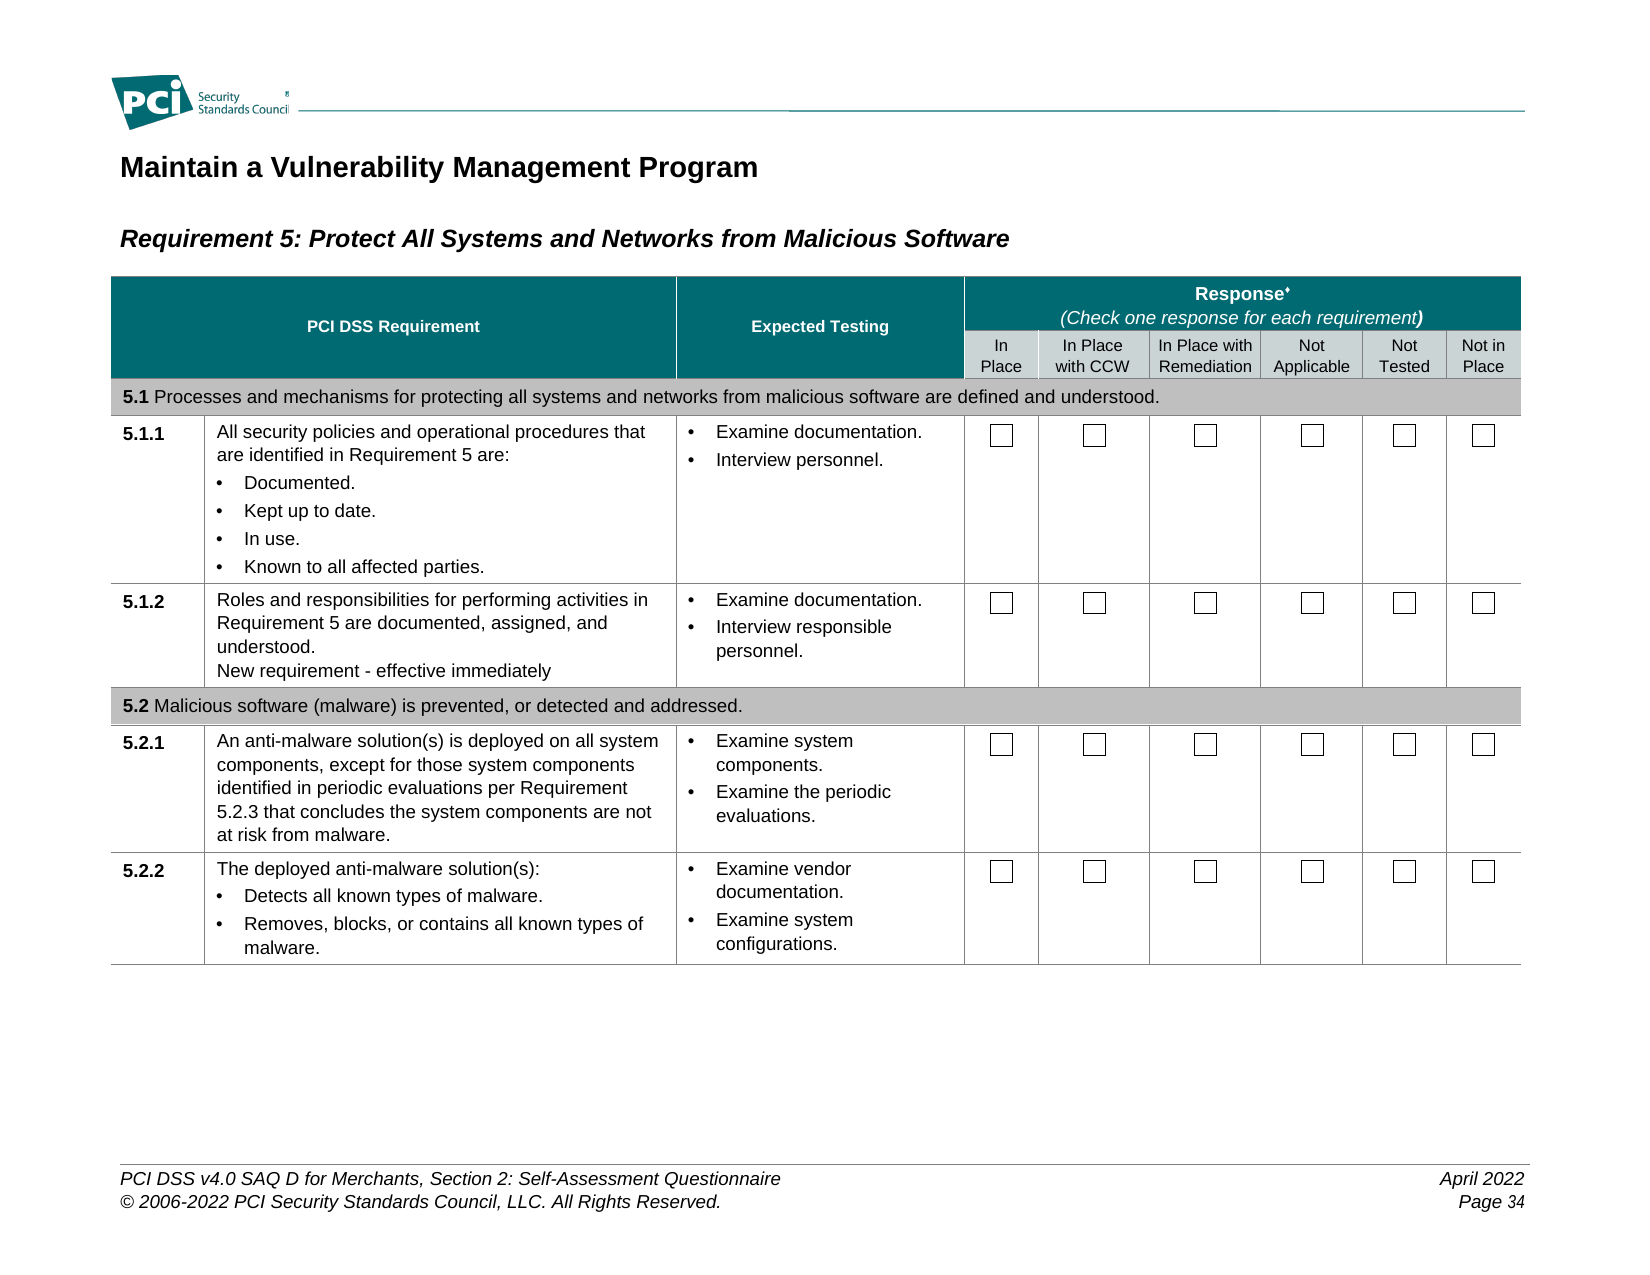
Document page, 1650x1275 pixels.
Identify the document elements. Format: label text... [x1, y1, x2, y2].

table_cell [1150, 726, 1260, 852]
table_cell In Place with Remediation [1150, 331, 1260, 378]
table_cell [1363, 416, 1446, 583]
table_cell Not Applicable [1261, 331, 1362, 378]
table_cell [1261, 416, 1362, 583]
table_cell [1039, 853, 1149, 964]
table_cell The deployed anti-malware solution(s): Detects all known types of malware. Removes, blocks, or contains all known types of malware. [205, 853, 676, 964]
table_cell [965, 584, 1038, 687]
table_cell Examine documentation. Interview personnel. [677, 416, 964, 583]
table_cell [1363, 853, 1446, 964]
table_cell 5.2 Malicious software (malware) is prevented, or detected and addressed. [111, 688, 1521, 724]
table_cell Examine documentation. Interview responsible personnel. [677, 584, 964, 687]
table_cell 5.1.2 [111, 584, 204, 687]
table_cell [1261, 584, 1362, 687]
table_cell [1039, 726, 1149, 852]
table_cell All security policies and operational procedures that are identified in Requirement 5 are: Documented. Kept up to date. In use. Known to all affected parties. [205, 416, 676, 583]
table_cell 5.1 Processes and mechanisms for protecting all systems and networks from malicious software are defined and understood. [111, 379, 1521, 415]
table_cell [1447, 416, 1521, 583]
table_cell [1039, 416, 1149, 583]
table_cell 5.1.1 [111, 416, 204, 583]
table_cell [965, 853, 1038, 964]
table_header PCI DSS Requirement [111, 277, 676, 378]
table_cell Examine system components. Examine the periodic evaluations. [677, 726, 964, 852]
table_cell [1447, 584, 1521, 687]
table_cell [965, 416, 1038, 583]
table_cell [1150, 416, 1260, 583]
table_cell [1150, 584, 1260, 687]
table_header Response♦ (Check one response for each requirement) [965, 277, 1521, 330]
table_header Expected Testing [677, 277, 964, 378]
table_cell [1363, 584, 1446, 687]
picture [111, 75, 289, 130]
table_cell [1261, 726, 1362, 852]
table_cell [1150, 853, 1260, 964]
table_cell [965, 726, 1038, 852]
table_cell [1039, 584, 1149, 687]
table_cell Roles and responsibilities for performing activities in Requirement 5 are documented, assigned, and understood. New requirement - effective immediately [205, 584, 676, 687]
table_cell [1447, 853, 1521, 964]
table_cell In Place with CCW [1039, 331, 1149, 378]
table_cell Examine vendor documentation. Examine system configurations. [677, 853, 964, 964]
table_cell [1261, 853, 1362, 964]
table_cell [1363, 726, 1446, 852]
subtitle Requirement 5: Protect All Systems and Networks from Malicious Software [120, 224, 1530, 252]
table_cell 5.2.2 [111, 853, 204, 964]
table_cell In Place [965, 331, 1038, 378]
table_cell [1447, 726, 1521, 852]
table_cell 5.2.1 [111, 726, 204, 852]
table_cell Not Tested [1363, 331, 1446, 378]
table_cell An anti-malware solution(s) is deployed on all system components, except for those system components identified in periodic evaluations per Requirement 5.2.3 that concludes the system components are not at risk from malware. [205, 726, 676, 852]
subtitle Maintain a Vulnerability Management Program [120, 150, 1530, 183]
table_cell Not in Place [1447, 331, 1521, 378]
